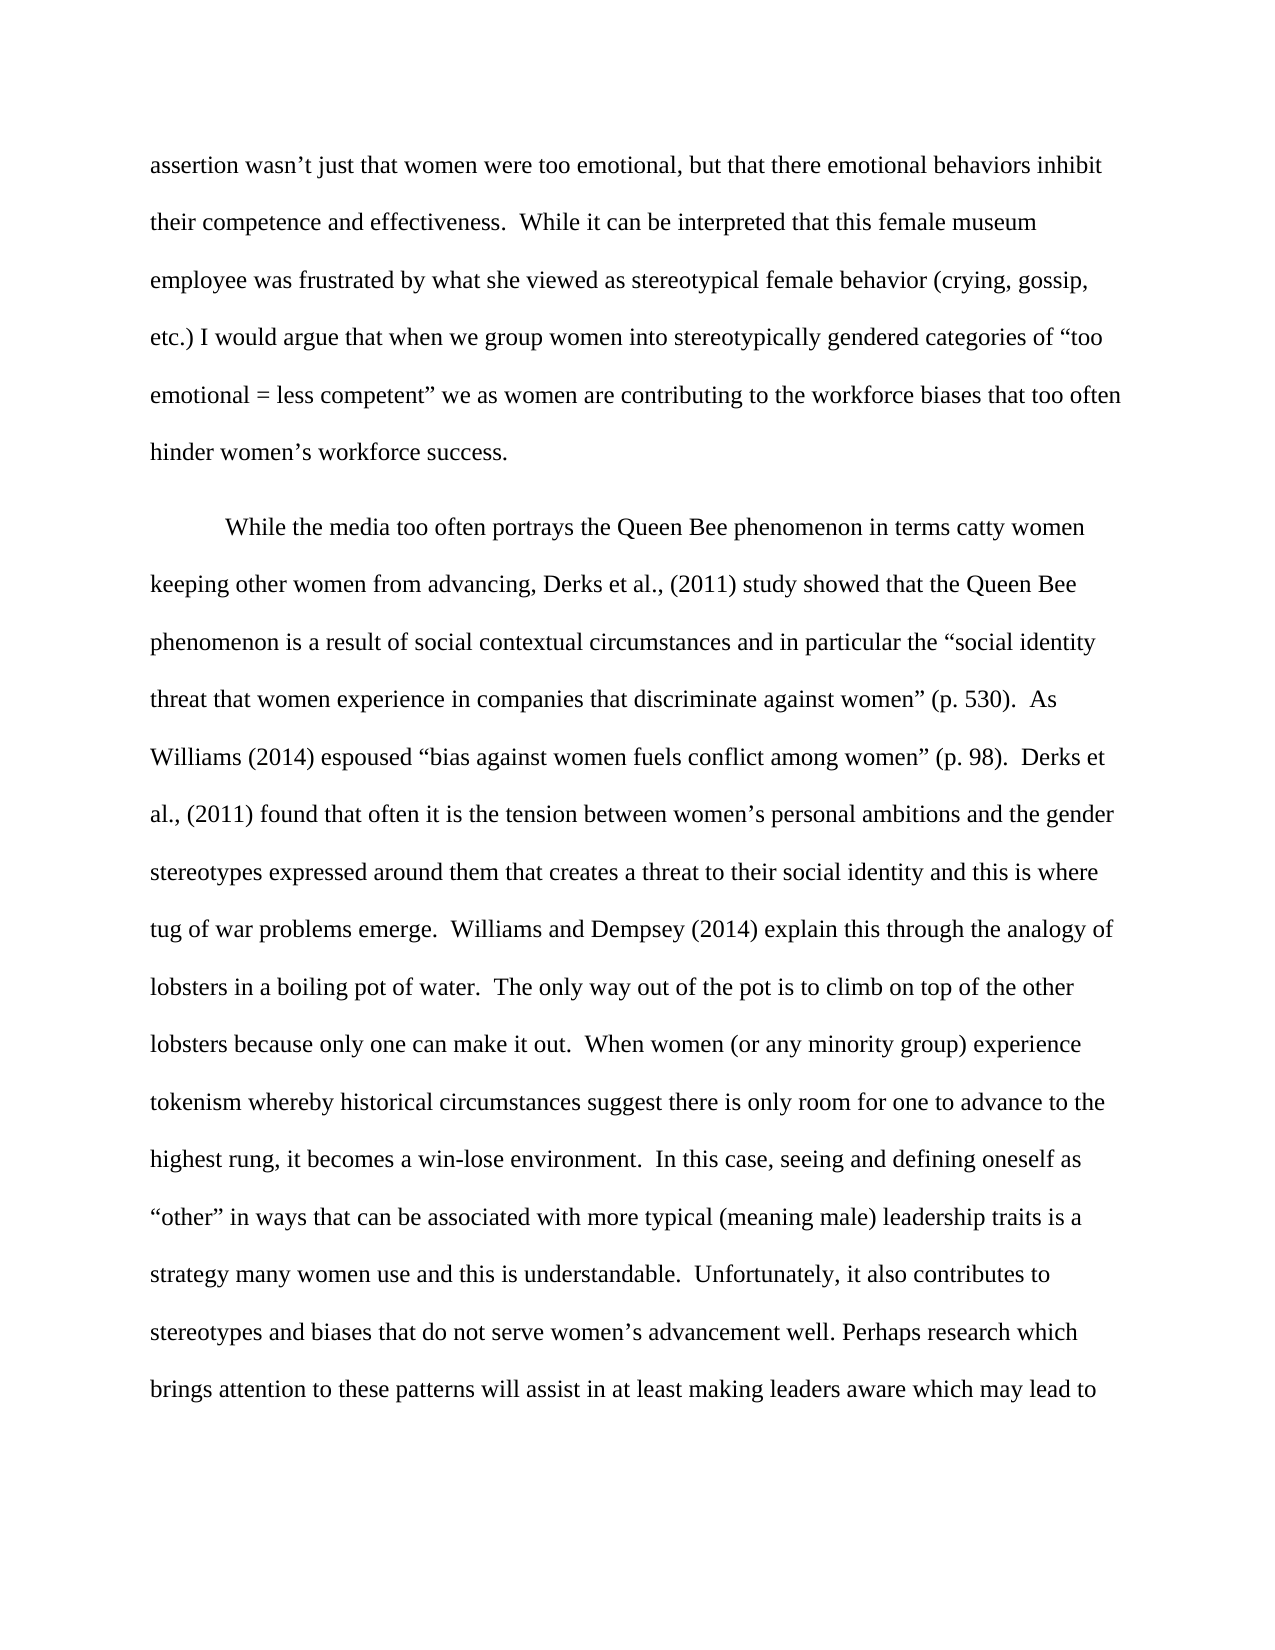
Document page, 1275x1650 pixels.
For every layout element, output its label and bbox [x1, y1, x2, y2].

text [150, 150, 1125, 466]
text [150, 512, 1125, 1403]
